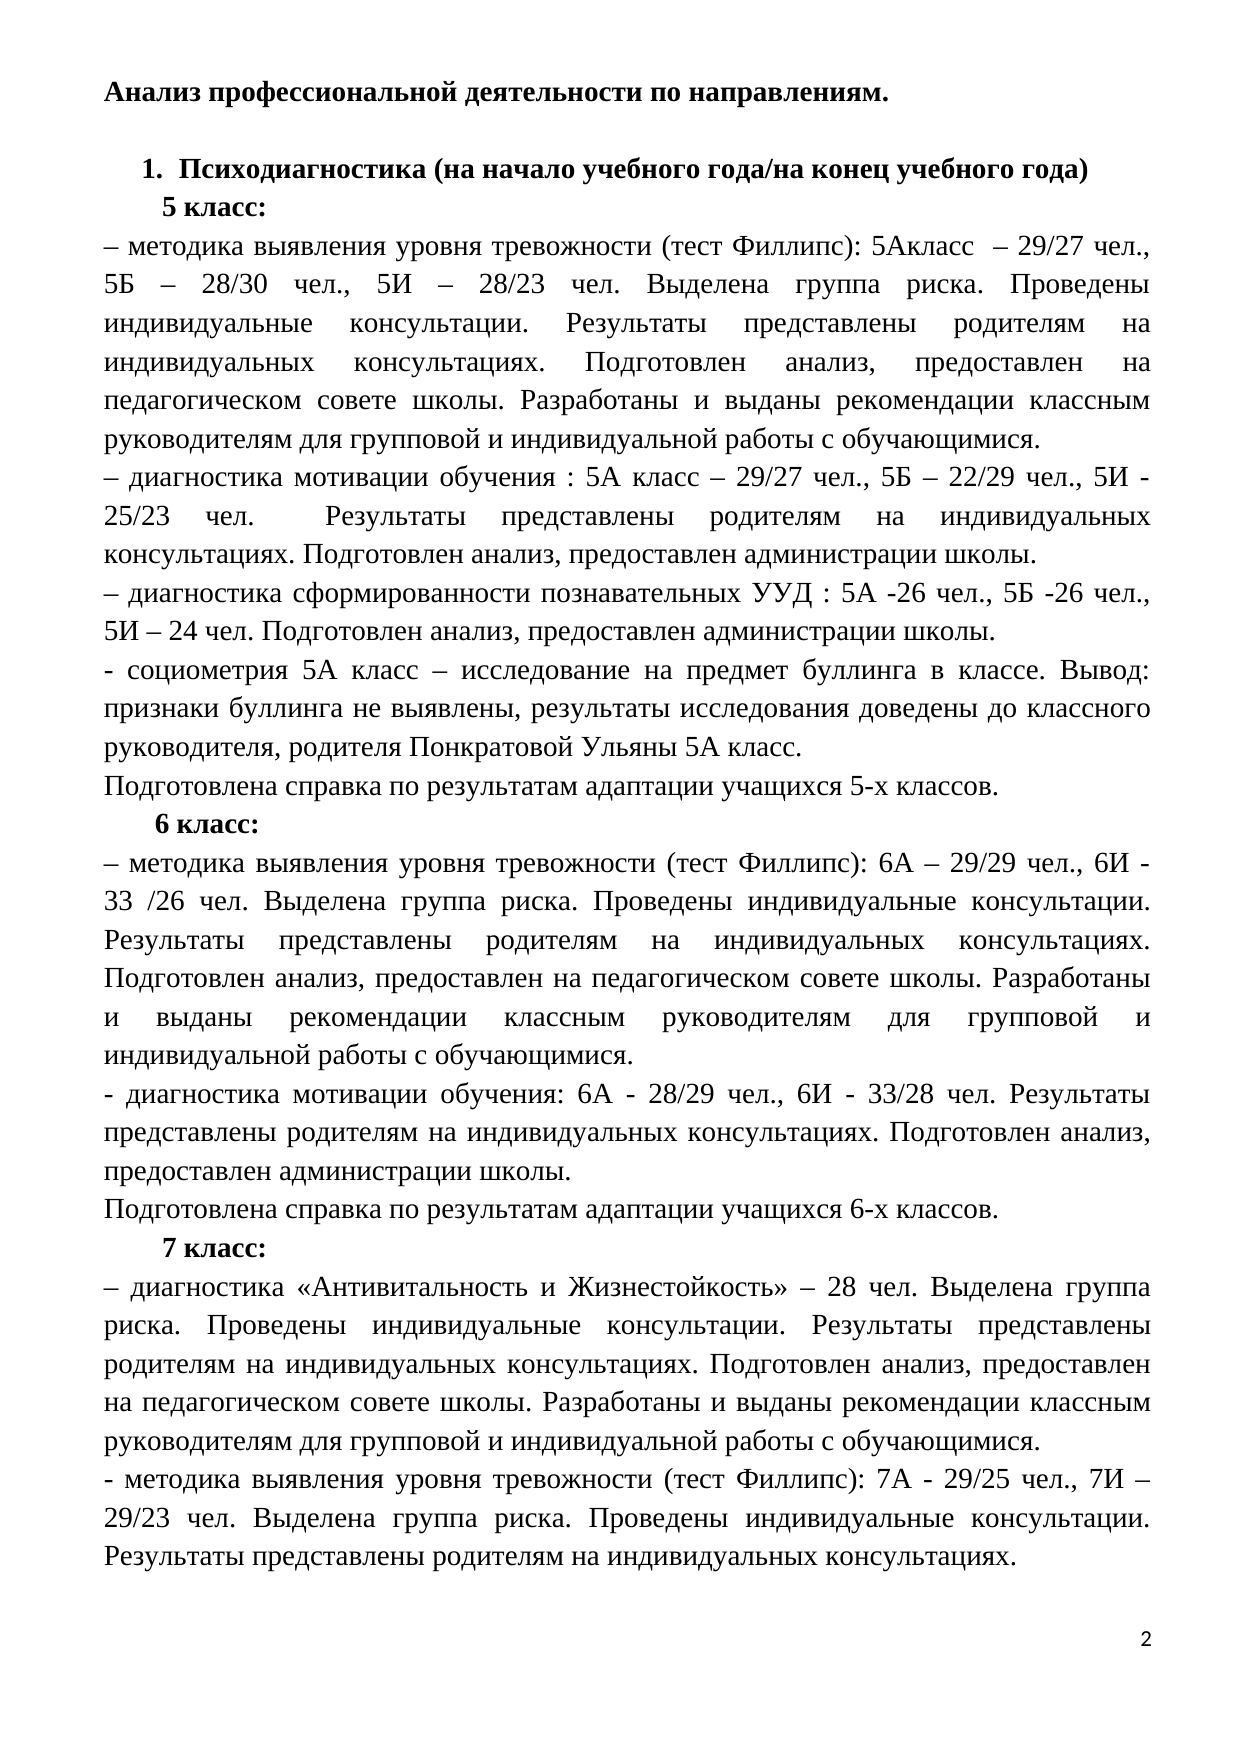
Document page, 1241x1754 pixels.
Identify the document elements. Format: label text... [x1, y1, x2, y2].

text Анализ профессиональной деятельности по направлениям. [103, 74, 1152, 107]
text - социометрия 5А класс – исследование на предмет буллинга в классе. Вывод: признаки буллинга не выявлены, результаты исследования доведены до классного руководителя, родителя Понкратовой Ульяны 5А класс. [103, 652, 1152, 763]
text 7 класс: [103, 1230, 1152, 1264]
text – диагностика мотивации обучения : 5А класс – 29/27 чел., 5Б – 22/29 чел., 5И - 25/23 чел. Результаты представлены родителям на индивидуальных консультациях. Подготовлен анализ, предоставлен администрации школы. [103, 459, 1152, 570]
text Подготовлена справка по результатам адаптации учащихся 6-х классов. [103, 1192, 1152, 1225]
text Подготовлена справка по результатам адаптации учащихся 5-х классов. [103, 768, 1152, 801]
list Психодиагностика (на начало учебного года/на конец учебного года) [141, 151, 1152, 184]
text - методика выявления уровня тревожности (тест Филлипс): 7А - 29/25 чел., 7И – 29/23 чел. Выделена группа риска. Проведены индивидуальные консультации. Результаты представлены родителям на индивидуальных консультациях. [103, 1461, 1152, 1572]
text 6 класс: [103, 806, 1152, 840]
text – диагностика «Антивитальность и Жизнестойкость» – 28 чел. Выделена группа риска. Проведены индивидуальные консультации. Результаты представлены родителям на индивидуальных консультациях. Подготовлен анализ, предоставлен на педагогическом совете школы. Разработаны и выданы рекомендации классным руководителям для групповой и индивидуальной работы с обучающимися. [103, 1269, 1152, 1456]
text – методика выявления уровня тревожности (тест Филлипс): 6А – 29/29 чел., 6И -33 /26 чел. Выделена группа риска. Проведены индивидуальные консультации. Результаты представлены родителям на индивидуальных консультациях. Подготовлен анализ, предоставлен на педагогическом совете школы. Разработаны и выданы рекомендации классным руководителям для групповой и индивидуальной работы с обучающимися. [103, 845, 1152, 1071]
text 5 класс: [103, 189, 1152, 223]
text – диагностика сформированности познавательных УУД : 5А -26 чел., 5Б -26 чел., 5И – 24 чел. Подготовлен анализ, предоставлен администрации школы. [103, 575, 1152, 647]
text - диагностика мотивации обучения: 6А - 28/29 чел., 6И - 33/28 чел. Результаты представлены родителям на индивидуальных консультациях. Подготовлен анализ, предоставлен администрации школы. [103, 1076, 1152, 1187]
text – методика выявления уровня тревожности (тест Филлипс): 5Акласс – 29/27 чел., 5Б – 28/30 чел., 5И – 28/23 чел. Выделена группа риска. Проведены индивидуальные консультации. Результаты представлены родителям на индивидуальных консультациях. Подготовлен анализ, предоставлен на педагогическом совете школы. Разработаны и выданы рекомендации классным руководителям для групповой и индивидуальной работы с обучающимися. [103, 228, 1152, 454]
